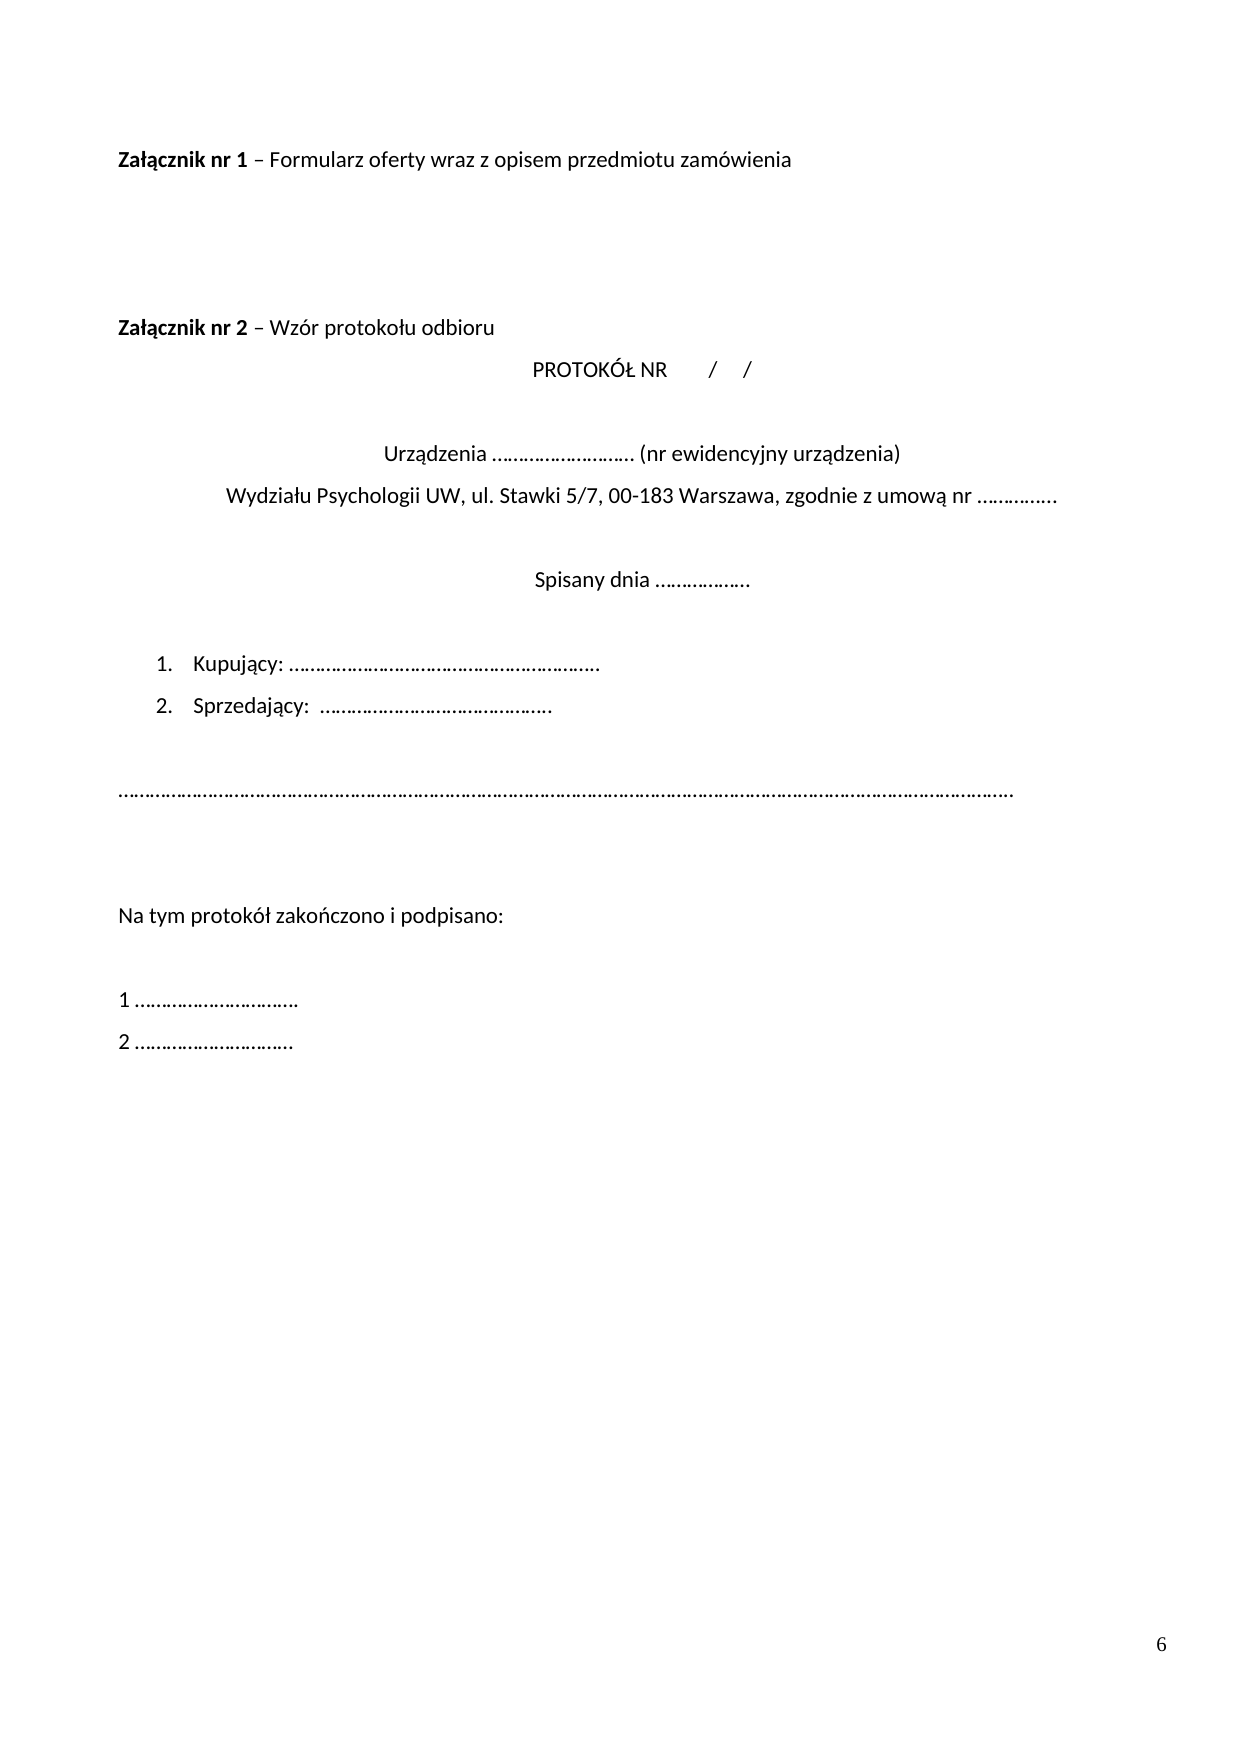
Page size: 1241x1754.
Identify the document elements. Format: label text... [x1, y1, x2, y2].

list Sprzedający: …………………………………….. [156, 691, 1167, 719]
text Na tym protokół zakończono i podpisano: [118, 901, 1167, 929]
text Załącznik nr 2 – Wzór protokołu odbioru [118, 313, 1167, 341]
text PROTOKÓŁ NR / / [118, 355, 1167, 383]
text Wydziału Psychologii UW, ul. Stawki 5/7, 00-183 Warszawa, zgodnie z umową nr …………... [118, 481, 1167, 509]
text 2 ………………………… [118, 1027, 1167, 1055]
text Spisany dnia ……………… [118, 565, 1167, 593]
list Kupujący: ………………………………………………….. [156, 649, 1167, 677]
text …………………………………………………………………………………………………………………………………………………….. [118, 775, 1167, 803]
text Urządzenia ……………………… (nr ewidencyjny urządzenia) [118, 439, 1167, 467]
text Załącznik nr 1 – Formularz oferty wraz z opisem przedmiotu zamówienia [118, 145, 1167, 173]
text 1 …………………………. [118, 985, 1167, 1013]
